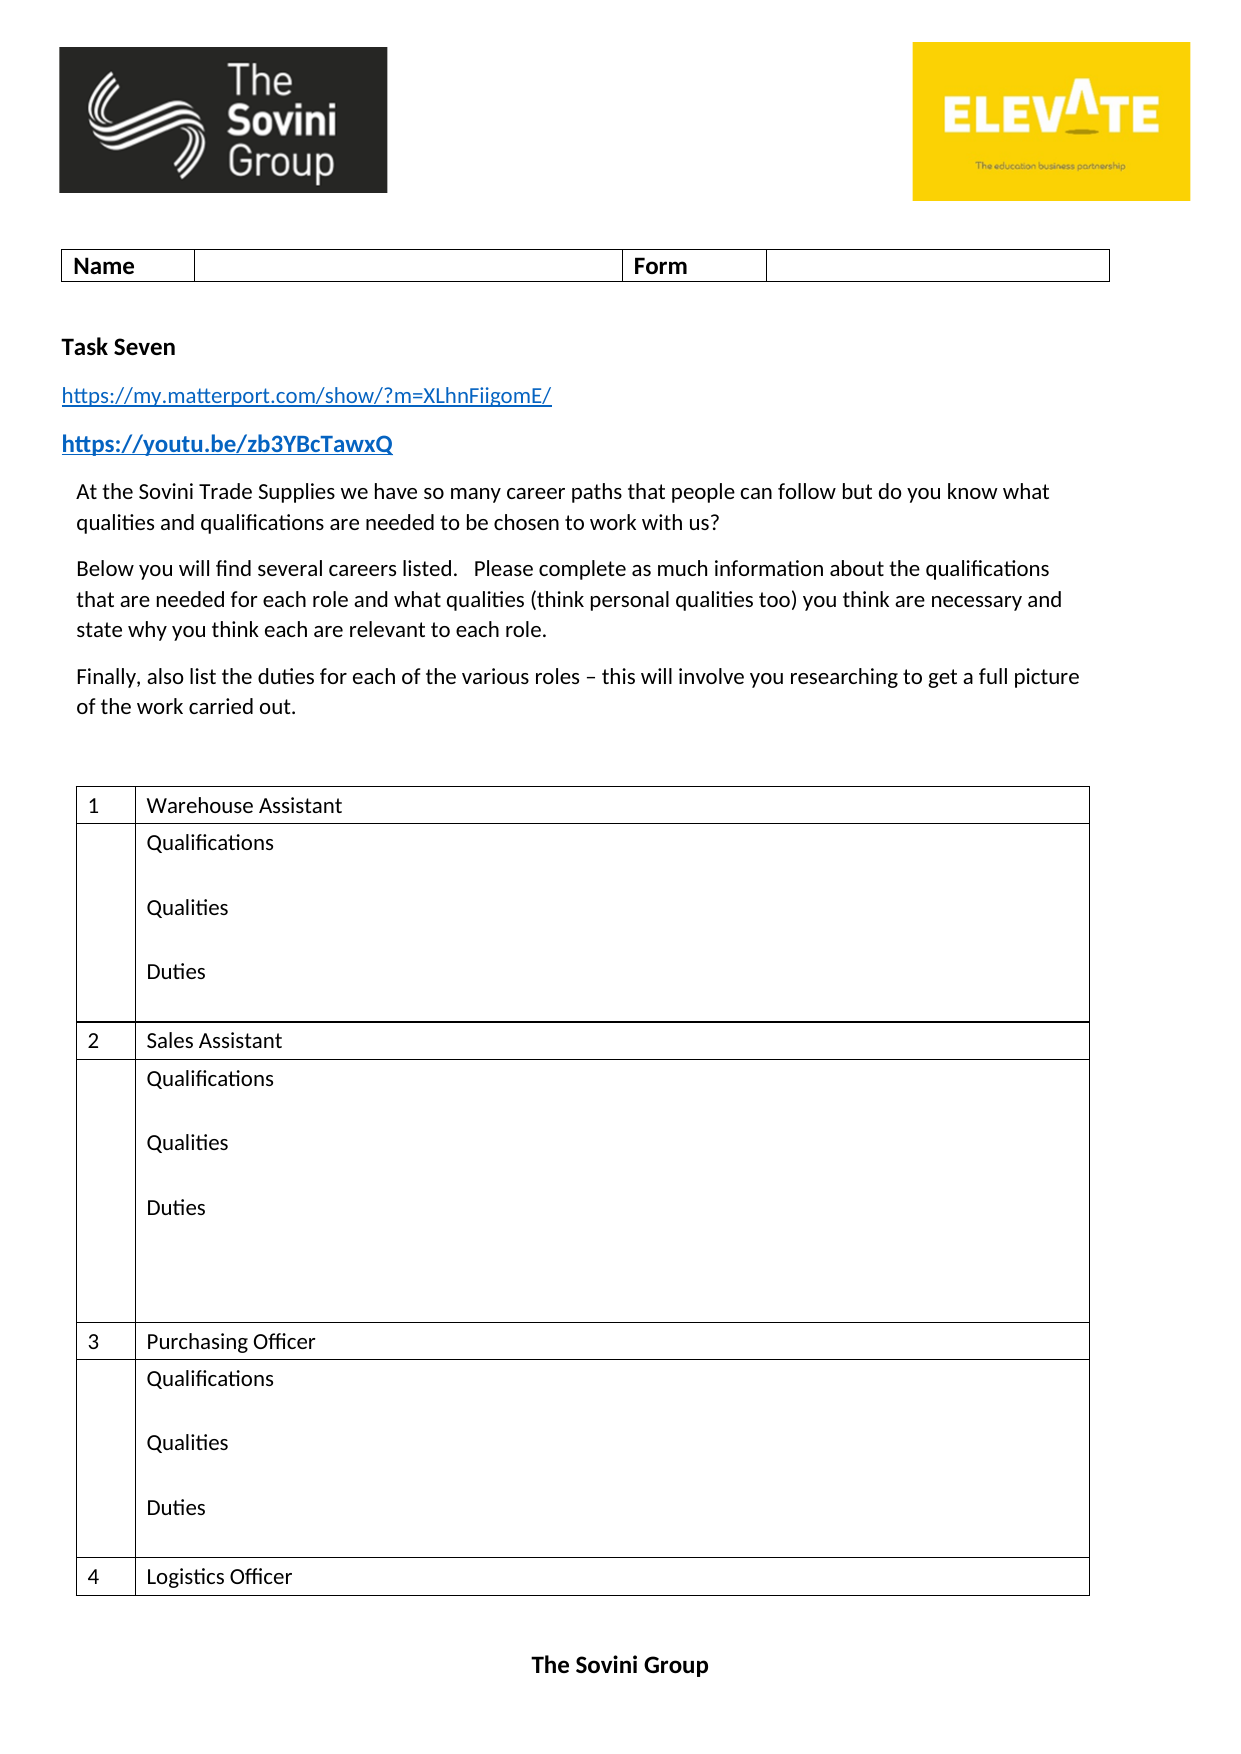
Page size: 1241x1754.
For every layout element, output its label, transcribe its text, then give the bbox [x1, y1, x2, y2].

table_cell [77, 1060, 135, 1322]
table_header Name [62, 250, 194, 281]
text Finally, also list the duties for each of the various roles – this will involve you researching to get a full picture of the work carried out. [76, 662, 1090, 720]
table_header [195, 250, 622, 281]
text https://my.matterport.com/show/?m=XLhnFiigomE/ [61, 381, 1090, 409]
picture [59, 47, 388, 193]
table_cell Sales Assistant [136, 1023, 1089, 1059]
table_cell 3 [77, 1323, 135, 1359]
picture [912, 42, 1191, 201]
table_cell [77, 824, 135, 1021]
table_cell Logistics Officer [136, 1558, 1089, 1595]
table_header 1 [77, 787, 135, 823]
table_header [767, 250, 1109, 281]
table_cell Purchasing Officer [136, 1323, 1089, 1359]
table_header Form [623, 250, 766, 281]
text Task Seven [61, 331, 1090, 362]
table_cell 4 [77, 1558, 135, 1595]
text Below you will find several careers listed. Please complete as much information about the qualifications that are needed for each role and what qualities (think personal qualities too) you think are necessary and state why you think each are relevant to each role. [76, 554, 1090, 643]
table_cell Qualifications Qualities Duties [136, 1360, 1089, 1557]
table_cell Qualifications Qualities Duties [136, 1060, 1089, 1322]
table_cell 2 [77, 1023, 135, 1059]
table_header Warehouse Assistant [136, 787, 1089, 823]
table_cell [77, 1360, 135, 1557]
table_cell Qualifications Qualities Duties [136, 824, 1089, 1021]
text At the Sovini Trade Supplies we have so many career paths that people can follow but do you know what qualities and qualifications are needed to be chosen to work with us? [76, 477, 1090, 536]
text https://youtu.be/zb3YBcTawxQ [61, 428, 1090, 458]
